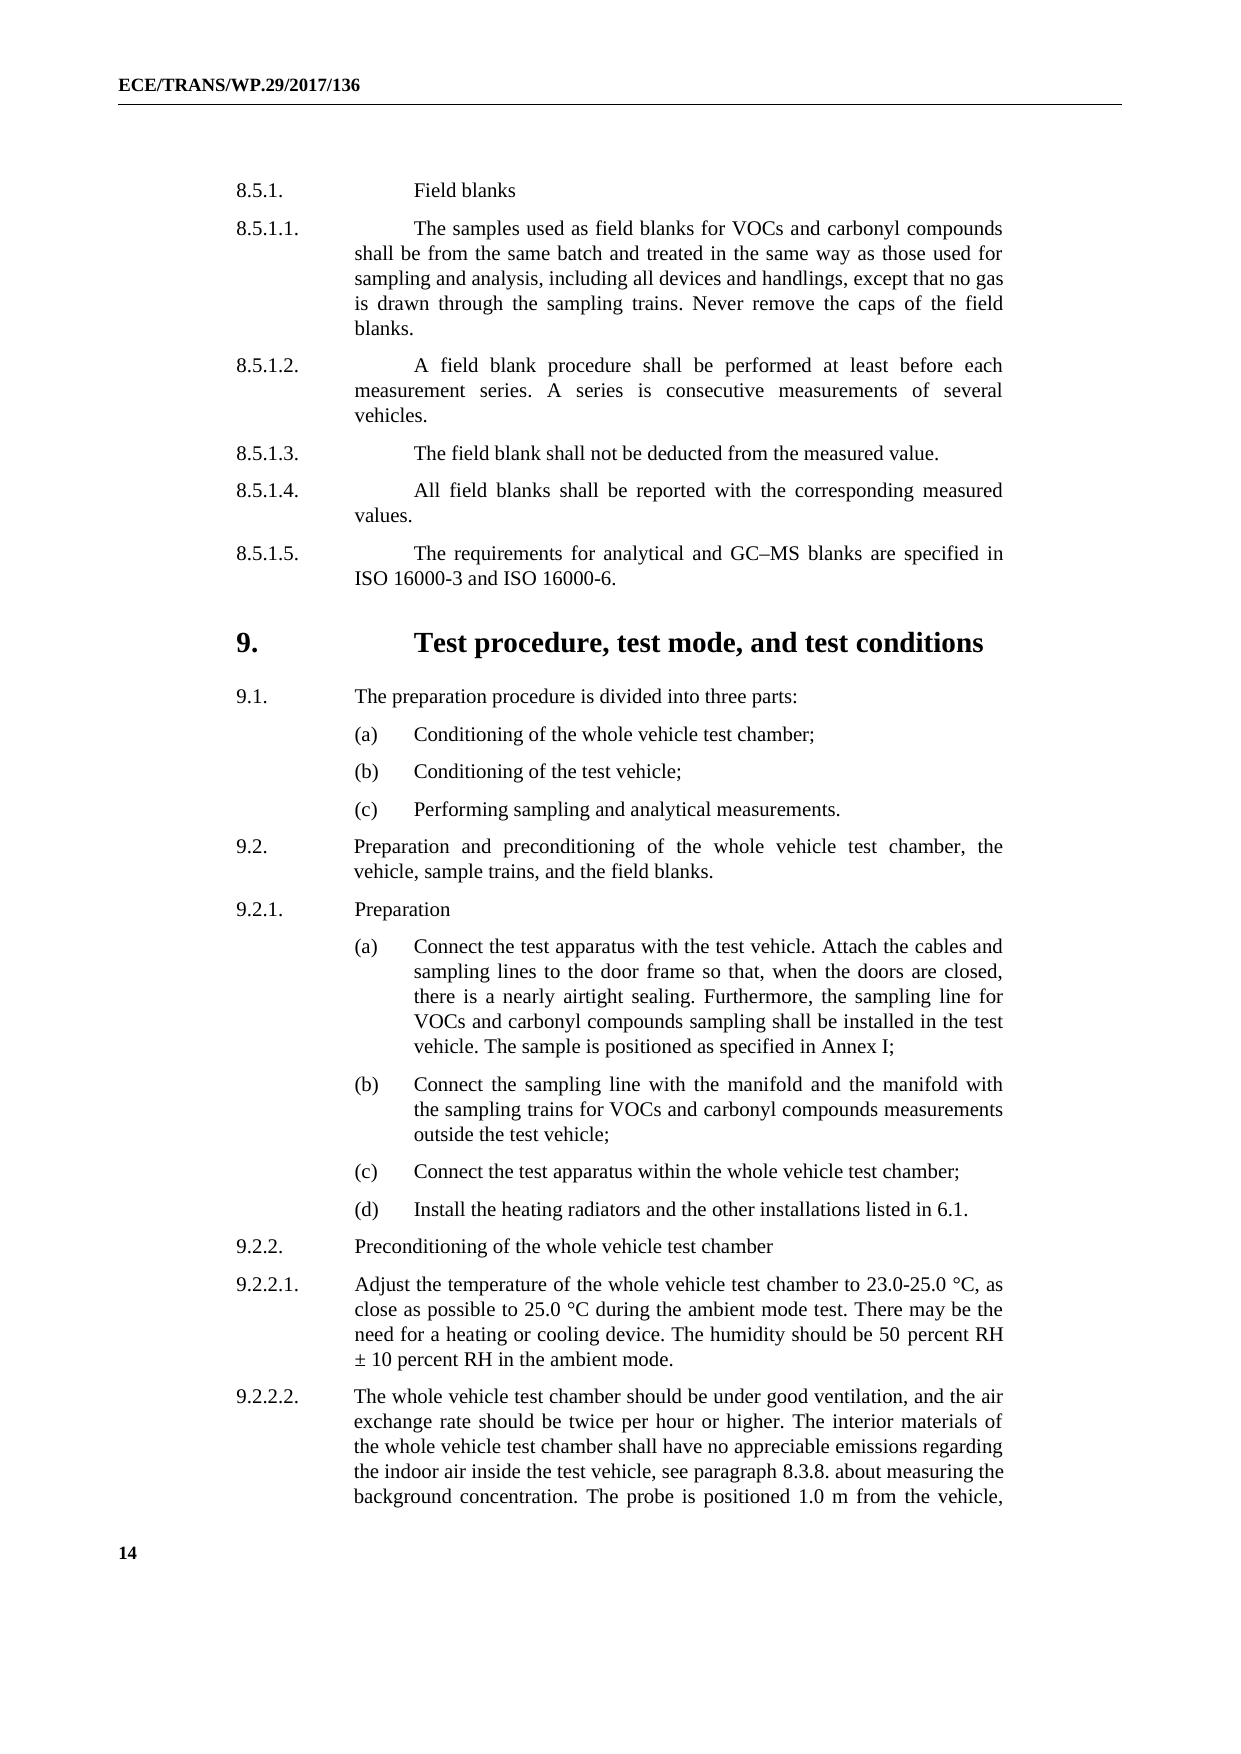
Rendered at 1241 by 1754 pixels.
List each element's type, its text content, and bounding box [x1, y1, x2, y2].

text 8.5.1.4. All field blanks shall be reported with the corresponding measured values. [236, 477, 1004, 527]
text (a) Connect the test apparatus with the test vehicle. Attach the cables and sampling lines to the door frame so that, when the doors are closed, there is a nearly airtight sealing. Furthermore, the sampling line for VOCs and carbonyl compounds sampling shall be installed in the test vehicle. The sample is positioned as specified in Annex I; [354, 933, 1004, 1058]
text 9.2.1. Preparation [236, 896, 1004, 921]
text (b) Connect the sampling line with the manifold and the manifold with the sampling trains for VOCs and carbonyl compounds measurements outside the test vehicle; [354, 1071, 1004, 1146]
text (c) Connect the test apparatus within the whole vehicle test chamber; [354, 1158, 1004, 1183]
text 8.5.1.1. The samples used as field blanks for VOCs and carbonyl compounds shall be from the same batch and treated in the same way as those used for sampling and analysis, including all devices and handlings, except that no gas is drawn through the sampling trains. Never remove the caps of the field blanks. [236, 215, 1004, 340]
text 8.5.1.3. The field blank shall not be deducted from the measured value. [236, 440, 1004, 465]
text 8.5.1.5. The requirements for analytical and GC–MS blanks are specified in ISO 16000-3 and ISO 16000-6. [236, 540, 1004, 590]
text 8.5.1.2. A field blank procedure shall be performed at least before each measurement series. A series is consecutive measurements of several vehicles. [236, 352, 1004, 427]
text (a) Conditioning of the whole vehicle test chamber; [295, 721, 1004, 746]
text 9. Test procedure, test mode, and test conditions [236, 627, 1004, 658]
text (c) Performing sampling and analytical measurements. [295, 796, 1004, 821]
text 9.2.2. Preconditioning of the whole vehicle test chamber [236, 1233, 1004, 1258]
text 8.5.1. Field blanks [236, 177, 1004, 202]
text 9.1. The preparation procedure is divided into three parts: [236, 683, 1004, 708]
text 9.2. Preparation and preconditioning of the whole vehicle test chamber, the vehicle, sample trains, and the field blanks. [236, 833, 1004, 883]
text (b) Conditioning of the test vehicle; [295, 758, 1004, 783]
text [236, 1383, 1004, 1508]
text (d) Install the heating radiators and the other installations listed in 6.1. [354, 1196, 1004, 1221]
text 9.2.2.1. Adjust the temperature of the whole vehicle test chamber to 23.0-25.0 °C, as close as possible to 25.0 °C during the ambient mode test. There may be the need for a heating or cooling device. The humidity should be 50 percent RH ± 10 percent RH in the ambient mode. [236, 1271, 1004, 1371]
